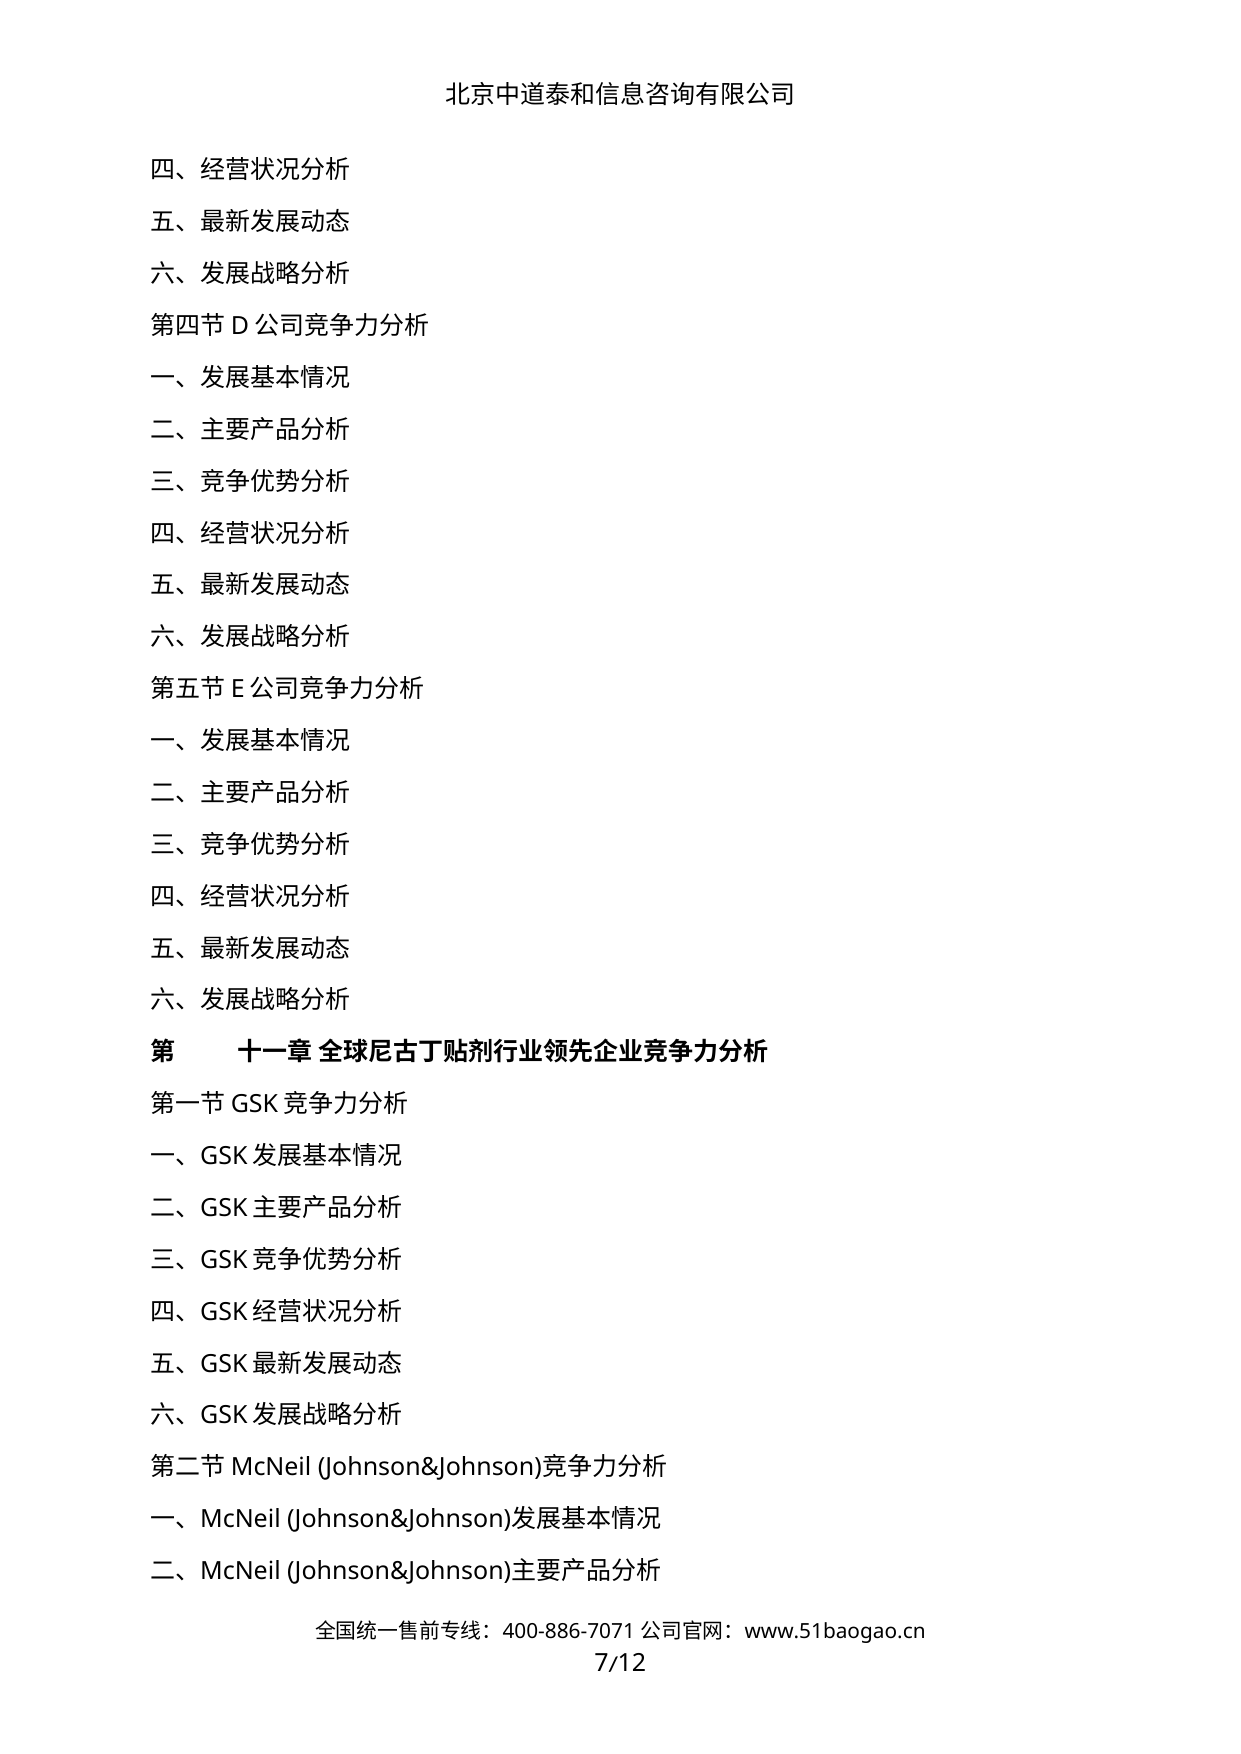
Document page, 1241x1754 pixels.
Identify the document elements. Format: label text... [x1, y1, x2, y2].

text 二、主要产品分析 [150, 772, 1090, 809]
text 一、发展基本情况 [150, 357, 1090, 394]
text 二、GSK主要产品分析 [150, 1187, 1090, 1224]
text 四、经营状况分析 [150, 150, 1090, 186]
text 二、McNeil (Johnson&Johnson)主要产品分析 [150, 1551, 1090, 1587]
text 三、竞争优势分析 [150, 461, 1090, 497]
text 六、发展战略分析 [150, 617, 1090, 653]
text 六、发展战略分析 [150, 254, 1090, 290]
text 第五节 E公司竞争力分析 [150, 669, 1090, 705]
text 四、经营状况分析 [150, 876, 1090, 912]
text 六、发展战略分析 [150, 980, 1090, 1016]
text 第二节 McNeil (Johnson&Johnson)竞争力分析 [150, 1447, 1090, 1483]
text 一、发展基本情况 [150, 721, 1090, 757]
text 六、GSK发展战略分析 [150, 1395, 1090, 1431]
text 一、McNeil (Johnson&Johnson)发展基本情况 [150, 1499, 1090, 1535]
text 第四节 D公司竞争力分析 [150, 306, 1090, 342]
text 五、GSK最新发展动态 [150, 1343, 1090, 1379]
text 第 十一章 全球尼古丁贴剂行业领先企业竞争力分析 [150, 1032, 1090, 1068]
text 五、最新发展动态 [150, 928, 1090, 964]
text 四、经营状况分析 [150, 513, 1090, 549]
text 五、最新发展动态 [150, 565, 1090, 601]
text 一、GSK发展基本情况 [150, 1136, 1090, 1172]
text 三、竞争优势分析 [150, 824, 1090, 861]
text 第一节 GSK竞争力分析 [150, 1084, 1090, 1120]
text 三、GSK竞争优势分析 [150, 1239, 1090, 1276]
text 二、主要产品分析 [150, 409, 1090, 446]
text 四、GSK经营状况分析 [150, 1291, 1090, 1327]
text 五、最新发展动态 [150, 202, 1090, 238]
